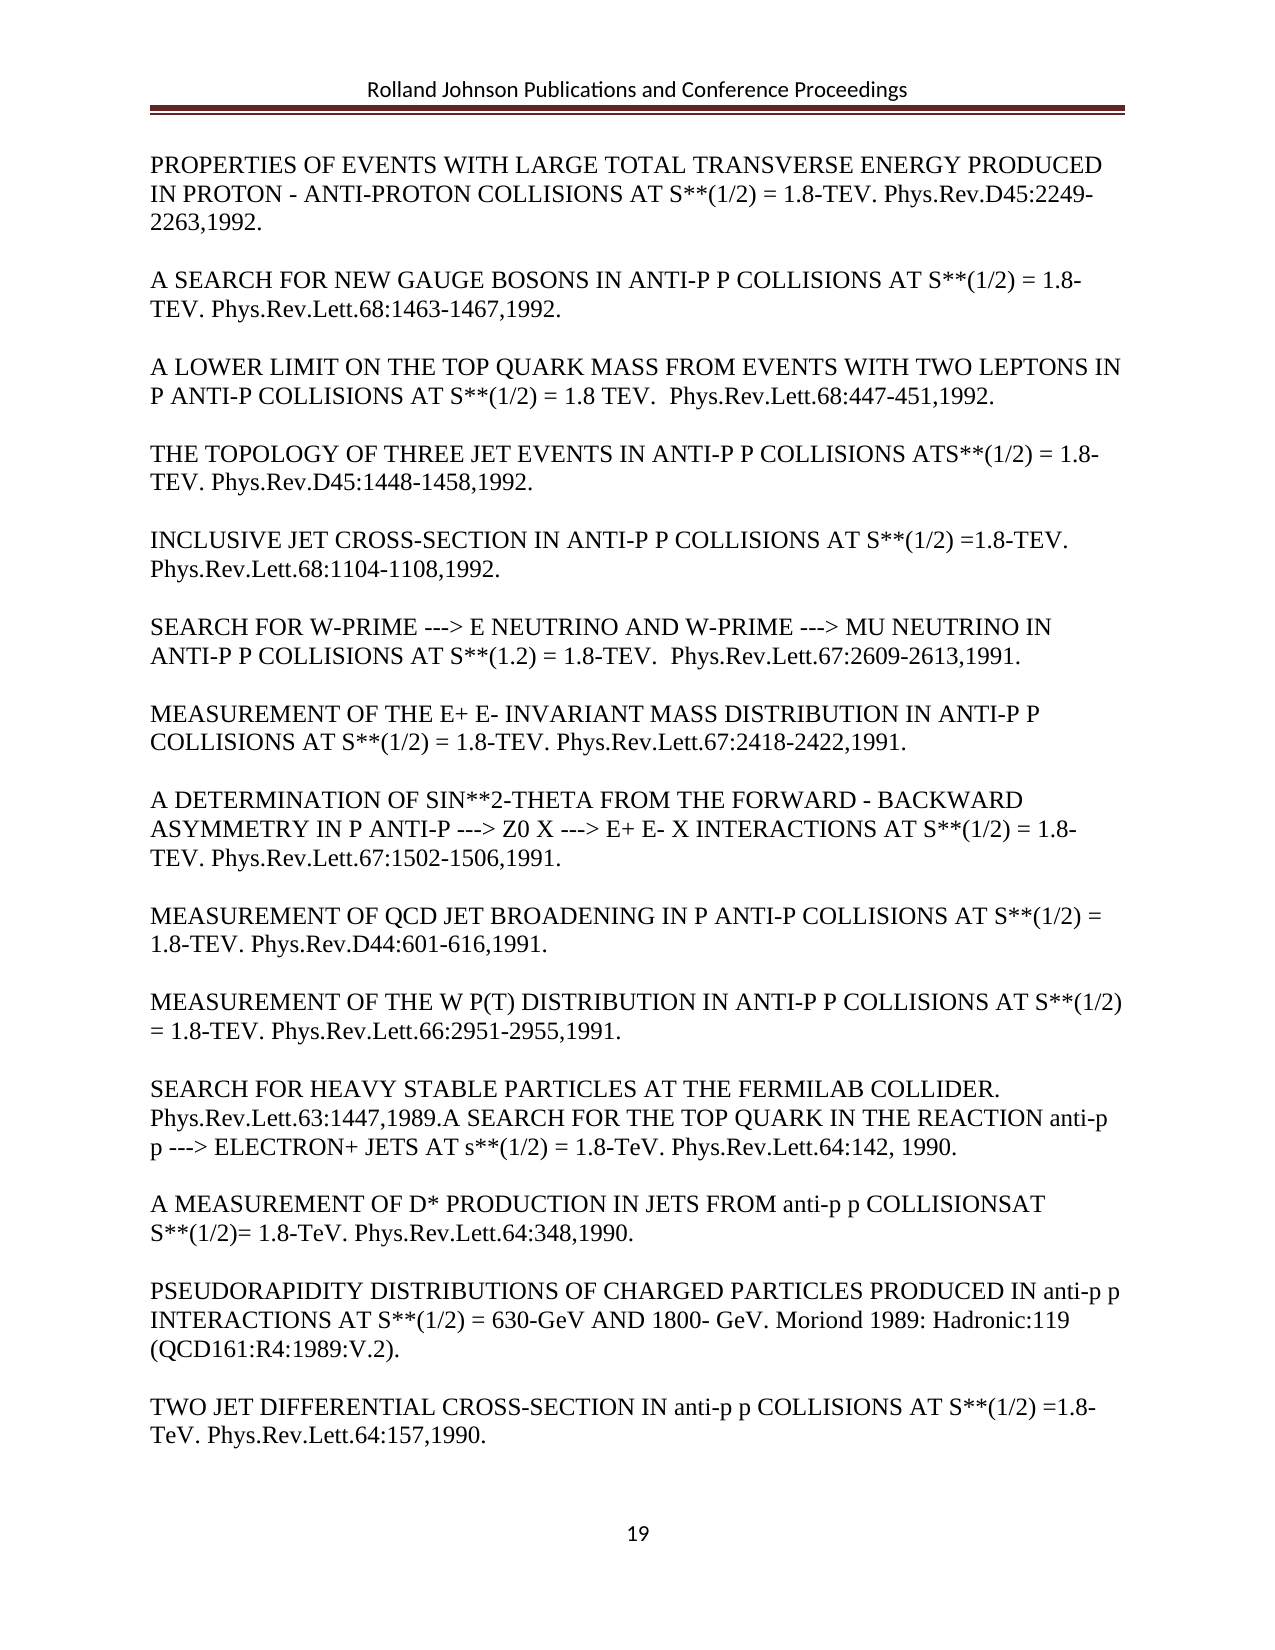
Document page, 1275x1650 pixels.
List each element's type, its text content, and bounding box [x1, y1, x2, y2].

text THE TOPOLOGY OF THREE JET EVENTS IN ANTI-P P COLLISIONS ATS**(1/2) = 1.8-TEV. Phys.Rev.D45:1448-1458,1992. [150, 439, 1125, 496]
text PSEUDORAPIDITY DISTRIBUTIONS OF CHARGED PARTICLES PRODUCED IN anti-p p INTERACTIONS AT S**(1/2) = 630-GeV AND 1800- GeV. Moriond 1989: Hadronic:119 (QCD161:R4:1989:V.2). [150, 1276, 1125, 1362]
text A SEARCH FOR NEW GAUGE BOSONS IN ANTI-P P COLLISIONS AT S**(1/2) = 1.8-TEV. Phys.Rev.Lett.68:1463-1467,1992. [150, 265, 1125, 323]
text INCLUSIVE JET CROSS-SECTION IN ANTI-P P COLLISIONS AT S**(1/2) =1.8-TEV. Phys.Rev.Lett.68:1104-1108,1992. [150, 525, 1125, 583]
text PROPERTIES OF EVENTS WITH LARGE TOTAL TRANSVERSE ENERGY PRODUCED IN PROTON - ANTI-PROTON COLLISIONS AT S**(1/2) = 1.8-TEV. Phys.Rev.D45:2249-2263,1992. [150, 150, 1125, 236]
text TWO JET DIFFERENTIAL CROSS-SECTION IN anti-p p COLLISIONS AT S**(1/2) =1.8-TeV. Phys.Rev.Lett.64:157,1990. [150, 1392, 1125, 1449]
text A DETERMINATION OF SIN**2-THETA FROM THE FORWARD - BACKWARD ASYMMETRY IN P ANTI-P ---> Z0 X ---> E+ E- X INTERACTIONS AT S**(1/2) = 1.8-TEV. Phys.Rev.Lett.67:1502-1506,1991. [150, 785, 1125, 872]
text A MEASUREMENT OF D* PRODUCTION IN JETS FROM anti-p p COLLISIONSAT S**(1/2)= 1.8-TeV. Phys.Rev.Lett.64:348,1990. [150, 1189, 1125, 1247]
text MEASUREMENT OF THE E+ E- INVARIANT MASS DISTRIBUTION IN ANTI-P P COLLISIONS AT S**(1/2) = 1.8-TEV. Phys.Rev.Lett.67:2418-2422,1991. [150, 699, 1125, 756]
text MEASUREMENT OF THE W P(T) DISTRIBUTION IN ANTI-P P COLLISIONS AT S**(1/2) = 1.8-TEV. Phys.Rev.Lett.66:2951-2955,1991. [150, 987, 1125, 1045]
text SEARCH FOR W-PRIME ---> E NEUTRINO AND W-PRIME ---> MU NEUTRINO IN ANTI-P P COLLISIONS AT S**(1.2) = 1.8-TEV. Phys.Rev.Lett.67:2609-2613,1991. [150, 612, 1125, 669]
text MEASUREMENT OF QCD JET BROADENING IN P ANTI-P COLLISIONS AT S**(1/2) = 1.8-TEV. Phys.Rev.D44:601-616,1991. [150, 901, 1125, 958]
text SEARCH FOR HEAVY STABLE PARTICLES AT THE FERMILAB COLLIDER. Phys.Rev.Lett.63:1447,1989.A SEARCH FOR THE TOP QUARK IN THE REACTION anti-p p ---> ELECTRON+ JETS AT s**(1/2) = 1.8-TeV. Phys.Rev.Lett.64:142, 1990. [150, 1074, 1125, 1160]
text A LOWER LIMIT ON THE TOP QUARK MASS FROM EVENTS WITH TWO LEPTONS IN P ANTI-P COLLISIONS AT S**(1/2) = 1.8 TEV. Phys.Rev.Lett.68:447-451,1992. [150, 352, 1125, 409]
